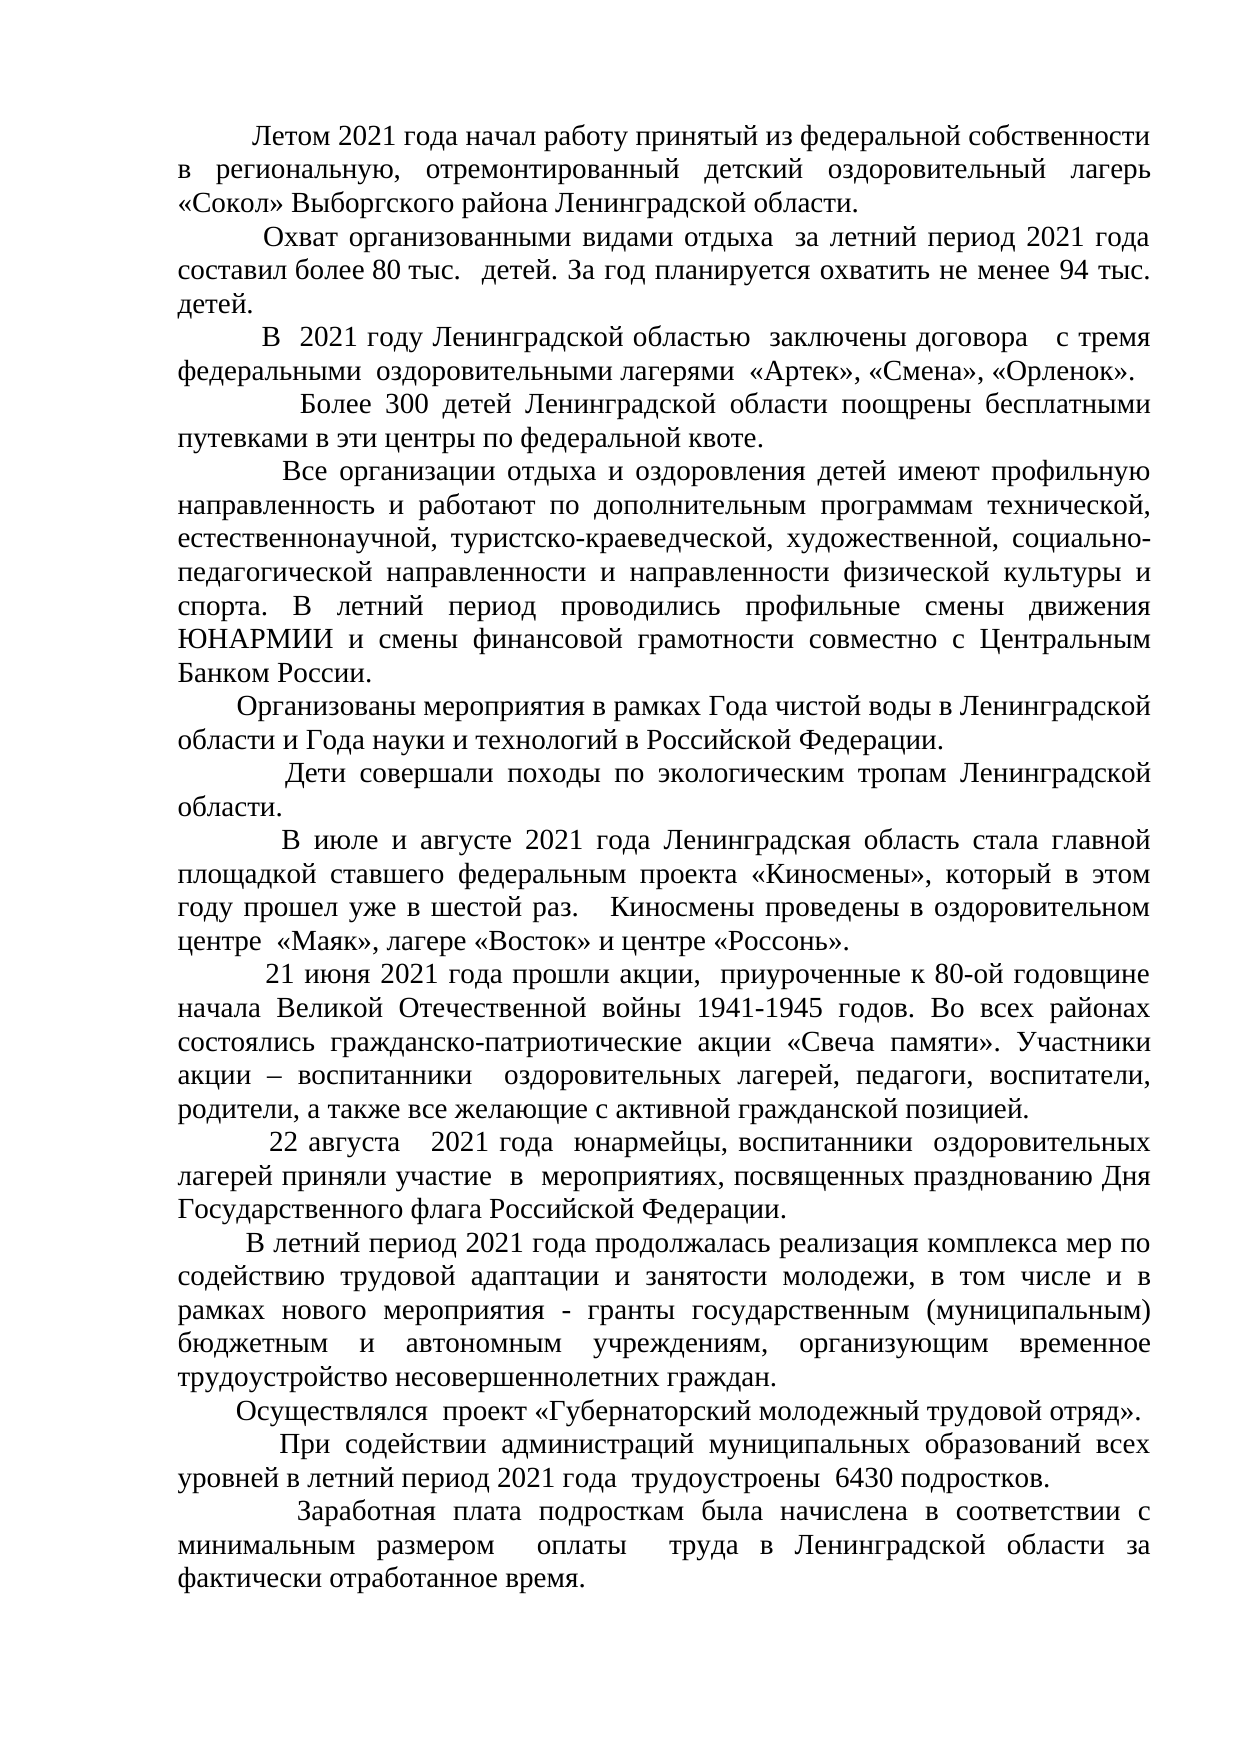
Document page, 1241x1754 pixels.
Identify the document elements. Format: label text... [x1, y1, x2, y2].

text Летом 2021 года начал работу принятый из федеральной собственности в региональную, отремонтированный детский оздоровительный лагерь «Сокол» Выборгского района Ленинградской области. [177, 118, 1152, 219]
text 22 августа 2021 года юнармейцы, воспитанники оздоровительных лагерей приняли участие в мероприятиях, посвященных празднованию Дня Государственного флага Российской Федерации. [177, 1124, 1152, 1225]
text В июле и августе 2021 года Ленинградская область стала главной площадкой ставшего федеральным проекта «Киносмены», который в этом году прошел уже в шестой раз. Киносмены проведены в оздоровительном центре «Маяк», лагере «Восток» и центре «Россонь». [177, 822, 1152, 957]
text Более 300 детей Ленинградской области поощрены бесплатными путевками в эти центры по федеральной квоте. [177, 386, 1152, 453]
text 21 июня 2021 года прошли акции, приуроченные к 80-ой годовщине начала Великой Отечественной войны 1941-1945 годов. Во всех районах состоялись гражданско-патриотические акции «Свеча памяти». Участники акции – воспитанники оздоровительных лагерей, педагоги, воспитатели, родители, а также все желающие с активной гражданской позицией. [177, 957, 1152, 1124]
text Осуществлялся проект «Губернаторский молодежный трудовой отряд». [177, 1393, 1152, 1426]
text Дети совершали походы по экологическим тропам Ленинградской области. [177, 755, 1152, 822]
text Заработная плата подросткам была начислена в соответствии с минимальным размером оплаты труда в Ленинградской области за фактически отработанное время. [177, 1493, 1152, 1594]
text Охват организованными видами отдыха за летний период 2021 года составил более 80 тыс. детей. За год планируется охватить не менее 94 тыс. детей. [177, 219, 1152, 319]
text В 2021 году Ленинградской областью заключены договора с тремя федеральными оздоровительными лагерями «Артек», «Смена», «Орленок». [177, 319, 1152, 386]
text В летний период 2021 года продолжалась реализация комплекса мер по содействию трудовой адаптации и занятости молодежи, в том числе и в рамках нового мероприятия - гранты государственным (муниципальным) бюджетным и автономным учреждениям, организующим временное трудоустройство несовершеннолетних граждан. [177, 1225, 1152, 1393]
text При содействии администраций муниципальных образований всех уровней в летний период 2021 года трудоустроены 6430 подростков. [177, 1426, 1152, 1493]
text Все организации отдыха и оздоровления детей имеют профильную направленность и работают по дополнительным программам технической, естественнонаучной, туристско-краеведческой, художественной, социально-педагогической направленности и направленности физической культуры и спорта. В летний период проводились профильные смены движения ЮНАРМИИ и смены финансовой грамотности совместно с Центральным Банком России. [177, 453, 1152, 688]
text Организованы мероприятия в рамках Года чистой воды в Ленинградской области и Года науки и технологий в Российской Федерации. [177, 688, 1152, 755]
